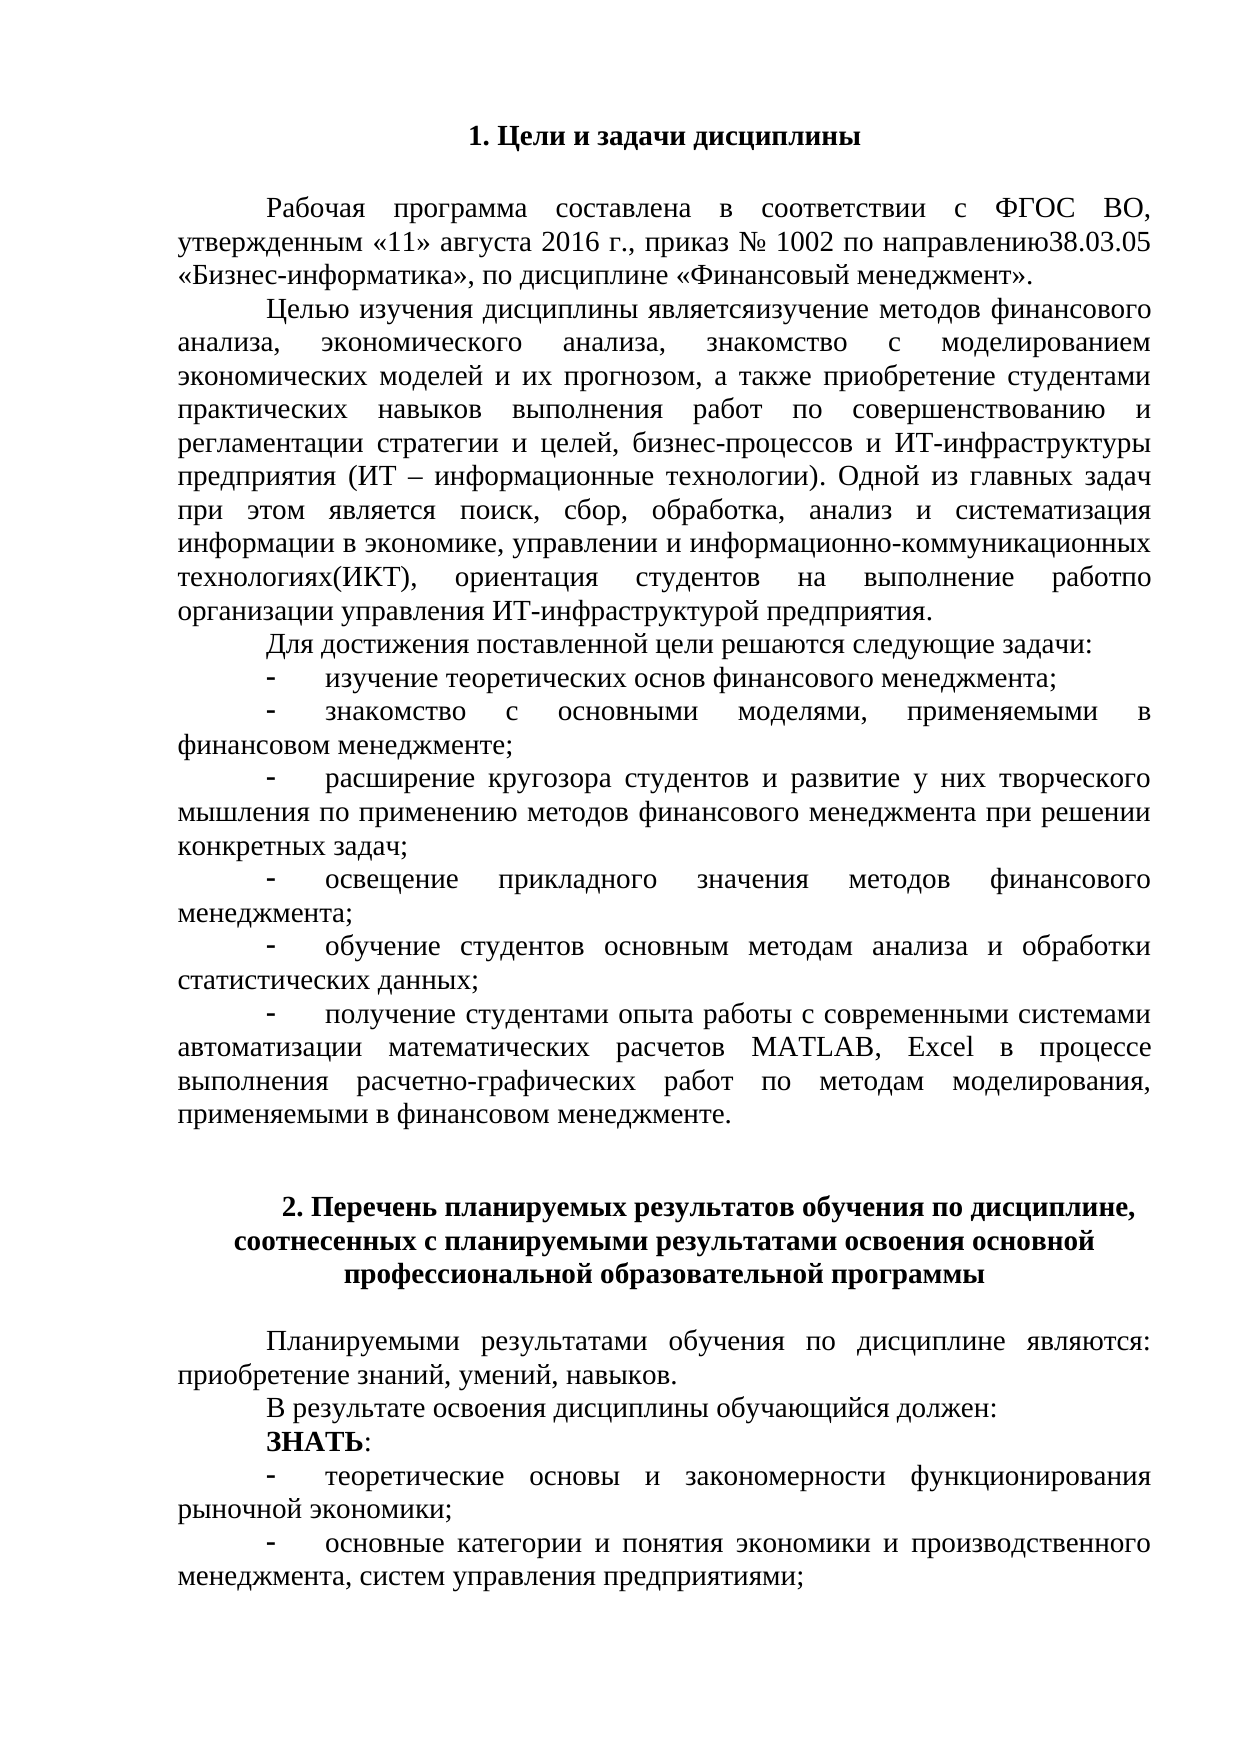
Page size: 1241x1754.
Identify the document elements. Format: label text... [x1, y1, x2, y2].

text Рабочая программа составлена в соответствии с ФГОС ВО, утвержденным «11» августа 2016 г., приказ № 1002 по направлению38.03.05 «Бизнес-информатика», по дисциплине «Финансовый менеджмент». [177, 190, 1152, 291]
text ЗНАТЬ: [177, 1424, 1152, 1458]
text Целью изучения дисциплины являетсяизучение методов финансового анализа, экономического анализа, знакомство с моделированием экономических моделей и их прогнозом, а также приобретение студентами практических навыков выполнения работ по совершенствованию и регламентации стратегии и целей, бизнес-процессов и ИТ-инфраструктуры предприятия (ИТ – информационные технологии). Одной из главных задач при этом является поиск, сбор, обработка, анализ и систематизация информации в экономике, управлении и информационно-коммуникационных технологиях(ИКТ), ориентация студентов на выполнение работпо организации управления ИТ-инфраструктурой предприятия. [177, 291, 1152, 626]
list обучение студентов основным методам анализа и обработки статистических данных; [177, 928, 1152, 996]
list освещение прикладного значения методов финансового менеджмента; [177, 861, 1152, 928]
list основные категории и понятия экономики и производственного менеджмента, систем управления предприятиями; [177, 1525, 1152, 1592]
list знакомство с основными моделями, применяемыми в финансовом менеджменте; [177, 693, 1152, 761]
text В результате освоения дисциплины обучающийся должен: [177, 1391, 1152, 1424]
text 2. Перечень планируемых результатов обучения по дисциплине, соотнесенных с планируемыми результатами освоения основной профессиональной образовательной программы [177, 1189, 1152, 1290]
list теоретические основы и закономерности функционирования рыночной экономики; [177, 1458, 1152, 1525]
list изучение теоретических основ финансового менеджмента; [177, 660, 1152, 693]
text Для достижения поставленной цели решаются следующие задачи: [177, 626, 1152, 660]
text Планируемыми результатами обучения по дисциплине являются: приобретение знаний, умений, навыков. [177, 1323, 1152, 1391]
list расширение кругозора студентов и развитие у них творческого мышления по применению методов финансового менеджмента при решении конкретных задач; [177, 761, 1152, 861]
list получение студентами опыта работы с современными системами автоматизации математических расчетов MATLAB, Excel в процессе выполнения расчетно-графических работ по методам моделирования, применяемыми в финансовом менеджменте. [177, 996, 1152, 1130]
text 1. Цели и задачи дисциплины [177, 118, 1152, 152]
